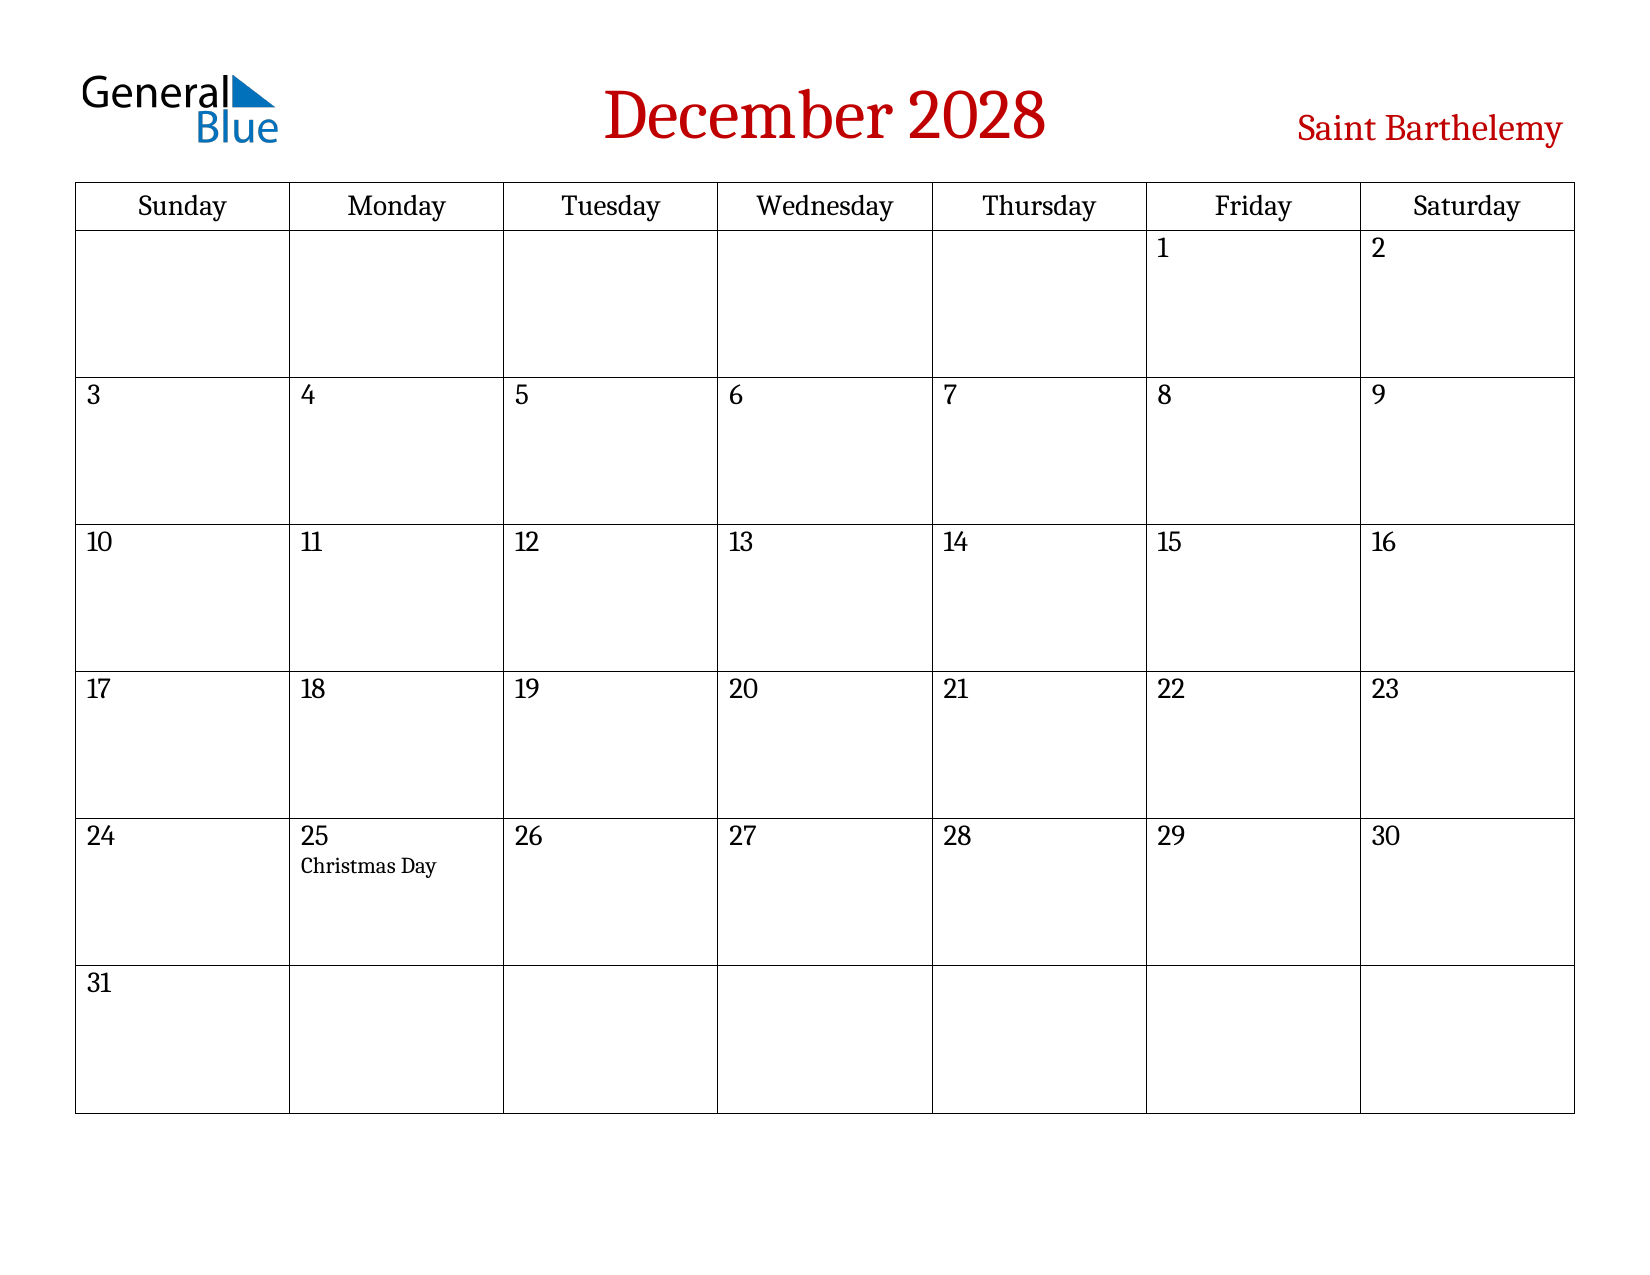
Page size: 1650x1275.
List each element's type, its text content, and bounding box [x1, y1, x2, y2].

table_cell 7 [933, 378, 1146, 412]
table_cell [76, 1000, 289, 1112]
table_cell 28 [933, 819, 1146, 853]
table_header December 2028 [504, 75, 1146, 182]
table_cell [718, 265, 932, 377]
table_cell Saturday [1361, 183, 1574, 230]
table_cell [933, 853, 1146, 965]
table_cell [504, 265, 717, 377]
table_cell [718, 412, 932, 524]
picture [82, 75, 278, 143]
table_cell 22 [1147, 672, 1360, 706]
table_cell [933, 559, 1146, 671]
table_cell [290, 966, 503, 1000]
table_cell 27 [718, 819, 932, 853]
table_cell 29 [1147, 819, 1360, 853]
table_cell 19 [504, 672, 717, 706]
table_cell 15 [1147, 525, 1360, 559]
table_cell 4 [290, 378, 503, 412]
table_cell [1147, 853, 1360, 965]
table_cell 20 [718, 672, 932, 706]
table_cell [1361, 966, 1574, 1000]
table_cell [76, 231, 289, 264]
table_cell Wednesday [718, 183, 932, 230]
table_cell [76, 559, 289, 671]
table_cell [1361, 265, 1574, 377]
table_cell 30 [1361, 819, 1574, 853]
table_cell [76, 706, 289, 818]
table_cell [504, 1000, 717, 1112]
table_cell 17 [76, 672, 289, 706]
table_cell 13 [718, 525, 932, 559]
table_cell [76, 853, 289, 965]
table_cell [1147, 1000, 1360, 1112]
table_cell [290, 265, 503, 377]
table_cell Sunday [76, 183, 289, 230]
table_cell [933, 412, 1146, 524]
table_cell Friday [1147, 183, 1360, 230]
table_cell [504, 853, 717, 965]
table_cell [718, 1000, 932, 1112]
table_header Saint Barthelemy [1146, 75, 1574, 182]
table_cell [933, 706, 1146, 818]
table_cell Monday [290, 183, 503, 230]
table_cell [290, 1000, 503, 1112]
table_cell Christmas Day [290, 853, 503, 965]
table_cell [1147, 412, 1360, 524]
table_cell 1 [1147, 231, 1360, 264]
table_cell [718, 706, 932, 818]
table_cell 24 [76, 819, 289, 853]
table_cell [1361, 1000, 1574, 1112]
table_cell 3 [76, 378, 289, 412]
table_cell [933, 231, 1146, 264]
table_cell [76, 412, 289, 524]
table_cell [504, 706, 717, 818]
table_cell [76, 265, 289, 377]
table_cell 26 [504, 819, 717, 853]
table_cell [718, 559, 932, 671]
table_cell [290, 231, 503, 264]
table_cell [1361, 853, 1574, 965]
table_cell [504, 231, 717, 264]
table_cell 23 [1361, 672, 1574, 706]
table_cell [1147, 706, 1360, 818]
table_cell [1147, 265, 1360, 377]
table_cell 25 [290, 819, 503, 853]
table_cell 2 [1361, 231, 1574, 264]
table_cell 31 [76, 966, 289, 1000]
table_cell [933, 966, 1146, 1000]
table_cell [718, 231, 932, 264]
table_cell 8 [1147, 378, 1360, 412]
table_cell 5 [504, 378, 717, 412]
table_cell 18 [290, 672, 503, 706]
table_cell 6 [718, 378, 932, 412]
table_cell 11 [290, 525, 503, 559]
table_cell [718, 853, 932, 965]
table_cell [504, 412, 717, 524]
table_cell [504, 966, 717, 1000]
table_cell [1147, 966, 1360, 1000]
table_cell 10 [76, 525, 289, 559]
table_cell [290, 706, 503, 818]
table_cell 21 [933, 672, 1146, 706]
table_cell [933, 265, 1146, 377]
table_cell [1361, 412, 1574, 524]
table_cell [504, 559, 717, 671]
table_cell [1361, 559, 1574, 671]
table_cell [290, 559, 503, 671]
table_header [76, 75, 503, 182]
table_cell [933, 1000, 1146, 1112]
table_cell 9 [1361, 378, 1574, 412]
table_cell Thursday [933, 183, 1146, 230]
table_cell 14 [933, 525, 1146, 559]
table_cell [718, 966, 932, 1000]
table_cell 12 [504, 525, 717, 559]
table_cell [1147, 559, 1360, 671]
table_cell 16 [1361, 525, 1574, 559]
table_cell [290, 412, 503, 524]
table_cell Tuesday [504, 183, 717, 230]
table_cell [1361, 706, 1574, 818]
